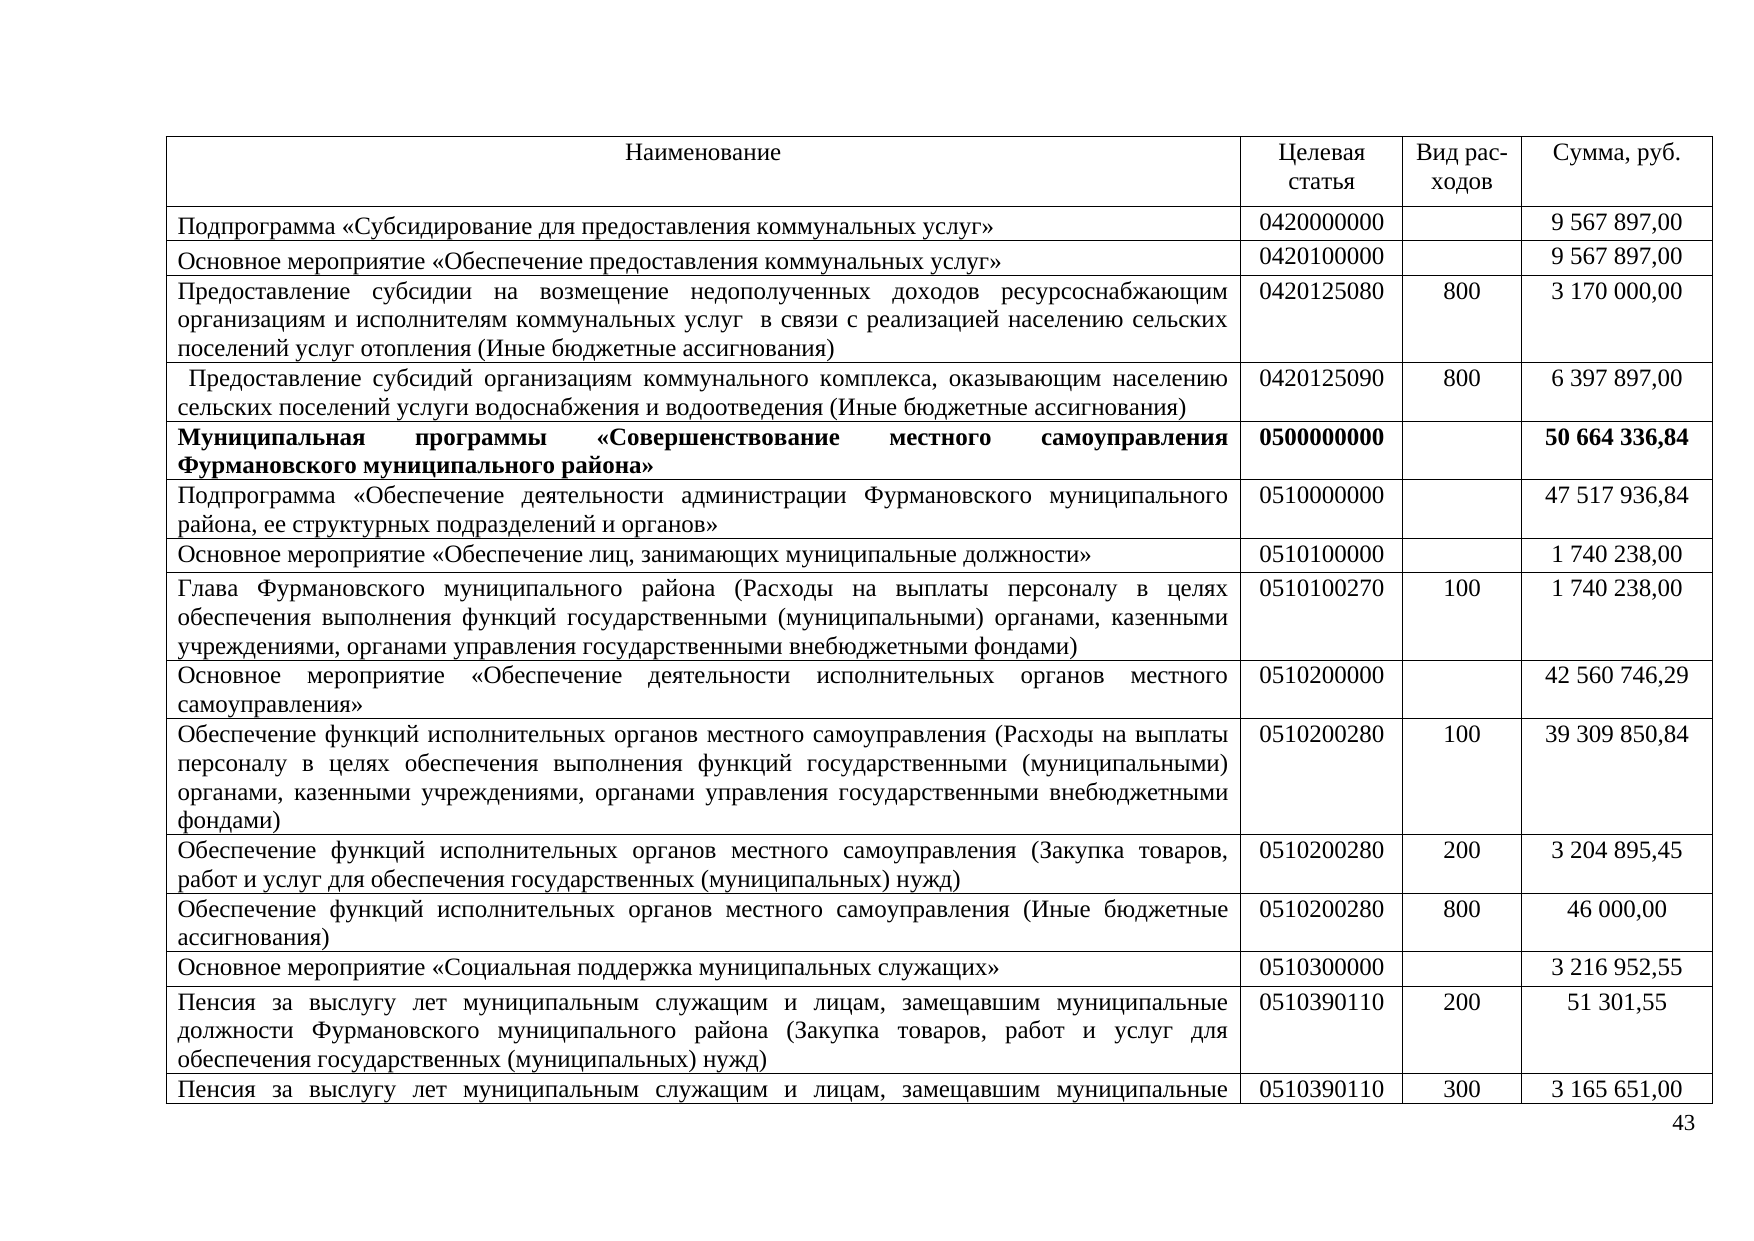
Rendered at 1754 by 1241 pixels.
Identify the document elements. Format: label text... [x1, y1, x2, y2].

table_cell 0510100270 [1241, 573, 1402, 659]
table_cell 1 740 238,00 [1522, 539, 1712, 572]
table_cell Предоставление субсидии на возмещение недополученных доходов ресурсоснабжающим организациям и исполнителям коммунальных услуг в связи с реализацией населению сельских поселений услуг отопления (Иные бюджетные ассигнования) [167, 276, 1240, 362]
table_cell 0500000000 [1241, 422, 1402, 479]
table_cell 0420125090 [1241, 363, 1402, 421]
table_cell Глава Фурмановского муниципального района (Расходы на выплаты персоналу в целях обеспечения выполнения функций государственными (муниципальными) органами, казенными учреждениями, органами управления государственными внебюджетными фондами) [167, 573, 1240, 659]
table_cell 3 170 000,00 [1522, 276, 1712, 362]
table_cell Обеспечение функций исполнительных органов местного самоуправления (Закупка товаров, работ и услуг для обеспечения государственных (муниципальных) нужд) [167, 835, 1240, 893]
table_cell 300 [1403, 1074, 1521, 1103]
table_cell 800 [1403, 363, 1521, 421]
table_cell 0420100000 [1241, 241, 1402, 275]
table_cell 0510390110 [1241, 1074, 1402, 1103]
table_header Сумма, руб. [1522, 137, 1712, 206]
table_cell 51 301,55 [1522, 987, 1712, 1073]
table_cell 0420000000 [1241, 207, 1402, 240]
table_cell [1403, 539, 1521, 572]
table_cell [1403, 422, 1521, 479]
table_cell 0510200000 [1241, 661, 1402, 718]
table_cell [1403, 661, 1521, 718]
table_cell Подпрограмма «Обеспечение деятельности администрации Фурмановского муниципального района, ее структурных подразделений и органов» [167, 480, 1240, 538]
table_cell 3 165 651,00 [1522, 1074, 1712, 1103]
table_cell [167, 1074, 1240, 1103]
table_cell Предоставление субсидий организациям коммунального комплекса, оказывающим населению сельских поселений услуги водоснабжения и водоотведения (Иные бюджетные ассигнования) [167, 363, 1240, 421]
table_cell 100 [1403, 719, 1521, 834]
table_cell [1403, 207, 1521, 240]
table_cell Муниципальная программы «Совершенствование местного самоуправления Фурмановского муниципального района» [167, 422, 1240, 479]
table_cell 6 397 897,00 [1522, 363, 1712, 421]
table_cell 800 [1403, 894, 1521, 951]
table_cell 200 [1403, 987, 1521, 1073]
table_header Вид рас-ходов [1403, 137, 1521, 206]
table_cell Обеспечение функций исполнительных органов местного самоуправления (Расходы на выплаты персоналу в целях обеспечения выполнения функций государственными (муниципальными) органами, казенными учреждениями, органами управления государственными внебюджетными фондами) [167, 719, 1240, 834]
table_cell 0510390110 [1241, 987, 1402, 1073]
table_cell 200 [1403, 835, 1521, 893]
table_cell 9 567 897,00 [1522, 207, 1712, 240]
table_cell Основное мероприятие «Обеспечение предоставления коммунальных услуг» [167, 241, 1240, 275]
table_cell 9 567 897,00 [1522, 241, 1712, 275]
table_cell 50 664 336,84 [1522, 422, 1712, 479]
table_cell [1403, 952, 1521, 986]
table_cell 3 204 895,45 [1522, 835, 1712, 893]
table_header Наименование [167, 137, 1240, 206]
table_header Целевая статья [1241, 137, 1402, 206]
table_cell 46 000,00 [1522, 894, 1712, 951]
table_cell 800 [1403, 276, 1521, 362]
table_cell Обеспечение функций исполнительных органов местного самоуправления (Иные бюджетные ассигнования) [167, 894, 1240, 951]
table_cell 100 [1403, 573, 1521, 659]
table_cell Основное мероприятие «Социальная поддержка муниципальных служащих» [167, 952, 1240, 986]
table_cell 0510300000 [1241, 952, 1402, 986]
table_cell [1403, 480, 1521, 538]
table_cell 0510000000 [1241, 480, 1402, 538]
table_cell 42 560 746,29 [1522, 661, 1712, 718]
table_cell 0420125080 [1241, 276, 1402, 362]
table_cell 1 740 238,00 [1522, 573, 1712, 659]
table_cell Пенсия за выслугу лет муниципальным служащим и лицам, замещавшим муниципальные должности Фурмановского муниципального района (Закупка товаров, работ и услуг для обеспечения государственных (муниципальных) нужд) [167, 987, 1240, 1073]
table_cell 0510200280 [1241, 894, 1402, 951]
table_cell 0510100000 [1241, 539, 1402, 572]
table_cell 47 517 936,84 [1522, 480, 1712, 538]
table_cell 0510200280 [1241, 835, 1402, 893]
table_cell Основное мероприятие «Обеспечение деятельности исполнительных органов местного самоуправления» [167, 661, 1240, 718]
table_cell 39 309 850,84 [1522, 719, 1712, 834]
table_cell 3 216 952,55 [1522, 952, 1712, 986]
table_cell [1403, 241, 1521, 275]
table_cell Основное мероприятие «Обеспечение лиц, занимающих муниципальные должности» [167, 539, 1240, 572]
table_cell 0510200280 [1241, 719, 1402, 834]
table_cell Подпрограмма «Субсидирование для предоставления коммунальных услуг» [167, 207, 1240, 240]
